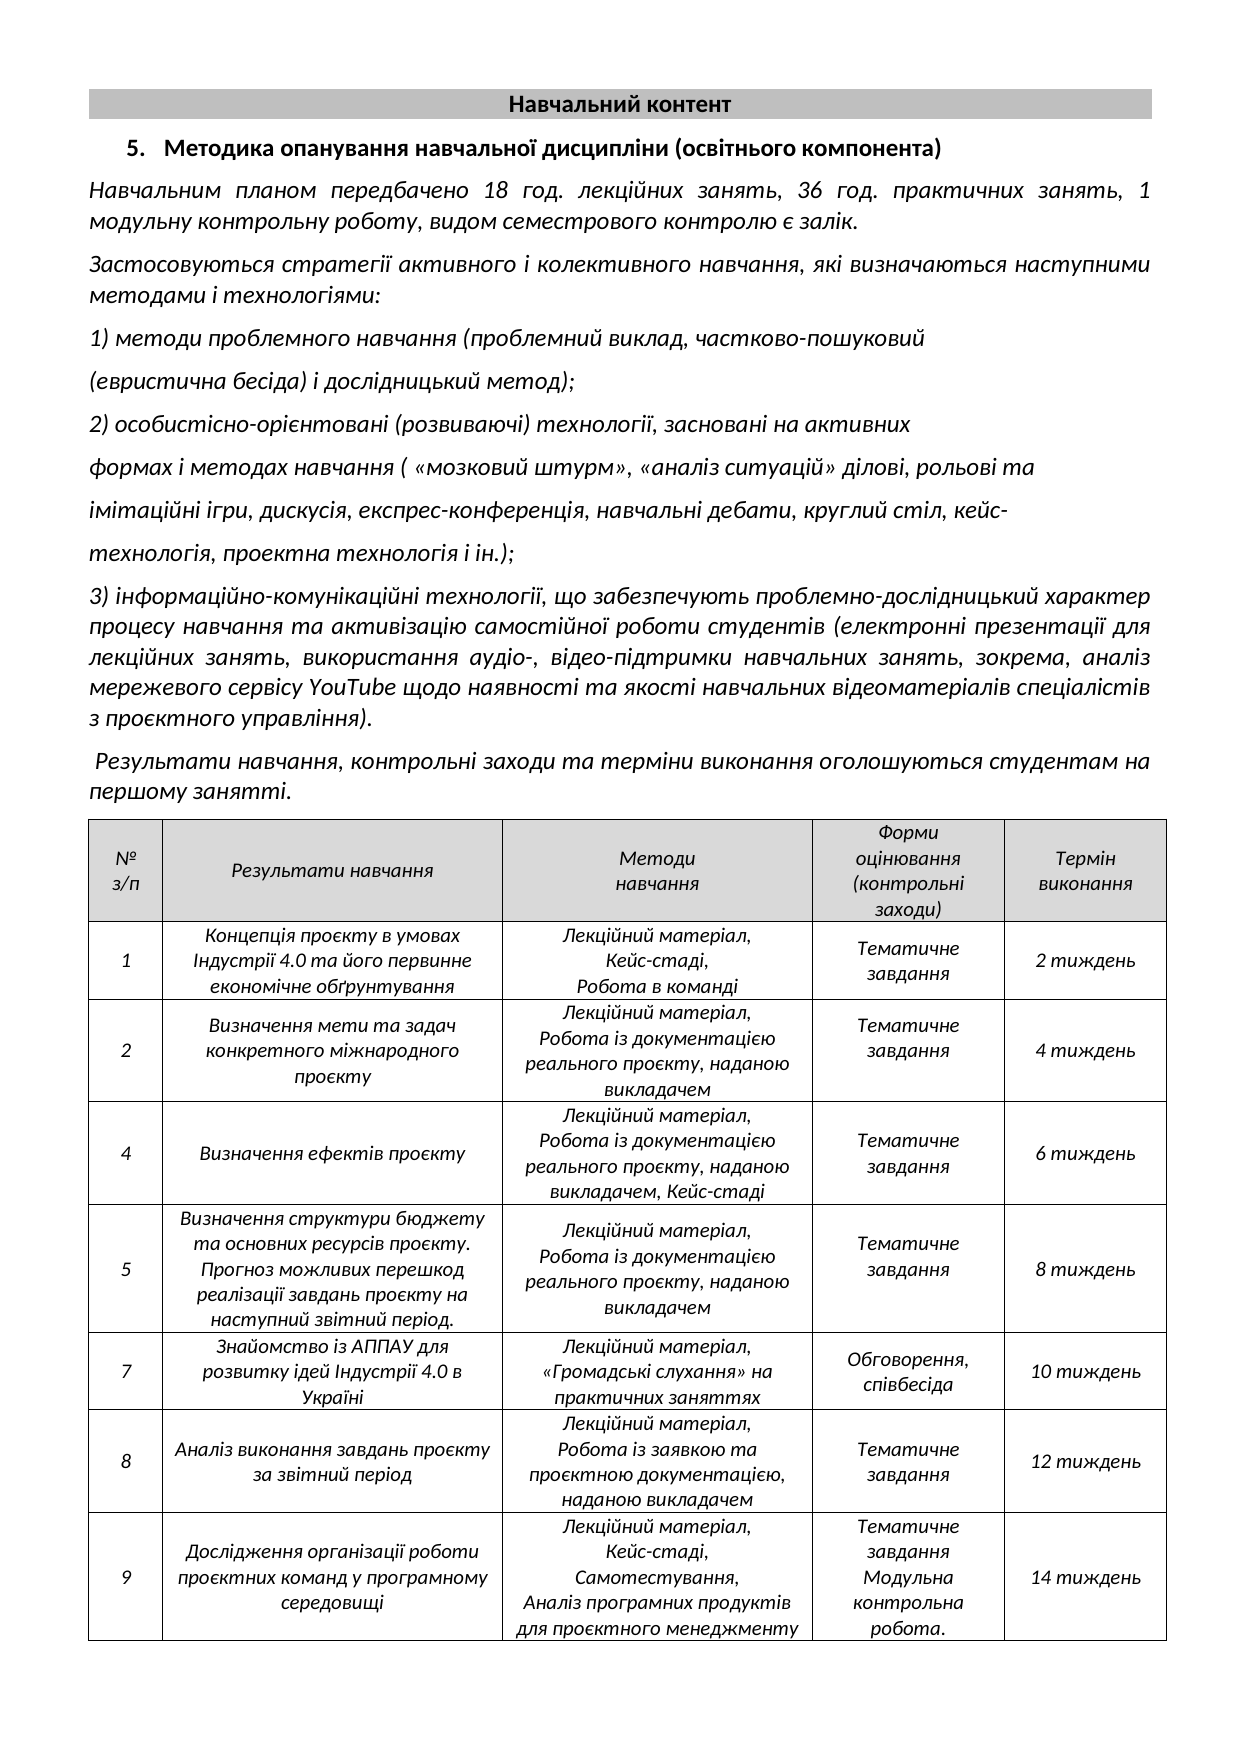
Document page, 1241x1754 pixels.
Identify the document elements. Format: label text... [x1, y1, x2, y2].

table_cell Тематичне завдання [813, 1102, 1004, 1204]
table_cell Лекційний матеріал, Кейс-стаді, Робота в команді [503, 922, 812, 998]
table_cell 4 тиждень [1005, 1000, 1166, 1101]
table_cell Визначення структури бюджету та основних ресурсів проєкту. Прогноз можливих перешкод реалізації завдань проєкту на наступний звітний період. [163, 1205, 502, 1332]
table_cell Лекційний матеріал, Робота із документацією реального проєкту, наданою викладачем [503, 1205, 812, 1332]
table_cell Тематичне завдання [813, 1410, 1004, 1512]
table_cell Лекційний матеріал, Кейс-стаді, Самотестування, Аналіз програмних продуктів для проєктного менеджменту [503, 1513, 812, 1640]
table_cell 1 [89, 922, 162, 998]
table_cell Визначення ефектів проєкту [163, 1102, 502, 1204]
table_cell Аналіз виконання завдань проєкту за звітний період [163, 1410, 502, 1512]
table_cell 7 [89, 1333, 162, 1409]
table_cell Дослідження організації роботи проєктних команд у програмному середовищі [163, 1513, 502, 1640]
text 2) особистісно-орієнтовані (розвиваючі) технології, засновані на активних [89, 408, 1152, 438]
table_header Результати навчання [163, 820, 502, 921]
table_cell 8 тиждень [1005, 1205, 1166, 1332]
table_cell 5 [89, 1205, 162, 1332]
table_cell 8 [89, 1410, 162, 1512]
table_cell Тематичне завдання Модульна контрольна робота. [813, 1513, 1004, 1640]
text 3) інформаційно-комунікаційні технології, що забезпечують проблемно-дослідницький характер процесу навчання та активізацію самостійної роботи студентів (електронні презентації для лекційних занять, використання аудіо-, відео-підтримки навчальних занять, зокрема, аналіз мережевого сервісу YouTube щодо наявності та якості навчальних відеоматеріалів спеціалістів з проєктного управління). [89, 580, 1152, 732]
table_cell Лекційний матеріал, Робота із документацією реального проєкту, наданою викладачем, Кейс-стаді [503, 1102, 812, 1204]
table_cell Лекційний матеріал, Робота із заявкою та проєктною документацією, наданою викладачем [503, 1410, 812, 1512]
table_cell 2 тиждень [1005, 922, 1166, 998]
table_cell 9 [89, 1513, 162, 1640]
subtitle Методика опанування навчальної дисципліни (освітнього компонента) [126, 132, 1152, 162]
table_cell Знайомство із АППАУ для розвитку ідей Індустрії 4.0 в Україні [163, 1333, 502, 1409]
table_cell Тематичне завдання [813, 1000, 1004, 1101]
table_header № з/п [89, 820, 162, 921]
table_cell 2 [89, 1000, 162, 1101]
table_cell 14 тиждень [1005, 1513, 1166, 1640]
table_cell 4 [89, 1102, 162, 1204]
table_header Термін виконання [1005, 820, 1166, 921]
text технологія, проектна технологія і ін.); [89, 537, 1152, 567]
table_cell Обговорення, співбесіда [813, 1333, 1004, 1409]
table_cell Концепція проєкту в умовах Індустрії 4.0 та його первинне економічне обґрунтування [163, 922, 502, 998]
table_cell Лекційний матеріал, «Громадські слухання» на практичних заняттях [503, 1333, 812, 1409]
text Результати навчання, контрольні заходи та терміни виконання оголошуються студентам на першому занятті. [89, 745, 1152, 806]
text Навчальним планом передбачено 18 год. лекційних занять, 36 год. практичних занять, 1 модульну контрольну роботу, видом семестрового контролю є залік. [89, 175, 1152, 236]
table_cell 10 тиждень [1005, 1333, 1166, 1409]
text формах і методах навчання ( «мозковий штурм», «аналіз ситуацій» ділові, рольові та [89, 451, 1152, 481]
text (евристична бесіда) і дослідницький метод); [89, 365, 1152, 395]
table_cell Лекційний матеріал, Робота із документацією реального проєкту, наданою викладачем [503, 1000, 812, 1101]
text імітаційні ігри, дискусія, експрес-конференція, навчальні дебати, круглий стіл, кейс- [89, 494, 1152, 524]
table_cell 6 тиждень [1005, 1102, 1166, 1204]
subtitle Навчальний контент [89, 89, 1152, 119]
table_cell Тематичне завдання [813, 922, 1004, 998]
text 1) методи проблемного навчання (проблемний виклад, частково-пошуковий [89, 322, 1152, 352]
table_cell Тематичне завдання [813, 1205, 1004, 1332]
text Застосовуються стратегії активного і колективного навчання, які визначаються наступними методами і технологіями: [89, 248, 1152, 309]
table_cell Визначення мети та задач конкретного міжнародного проєкту [163, 1000, 502, 1101]
table_header Форми оцінювання (контрольні заходи) [813, 820, 1004, 921]
table_header Методи навчання [503, 820, 812, 921]
table_cell 12 тиждень [1005, 1410, 1166, 1512]
